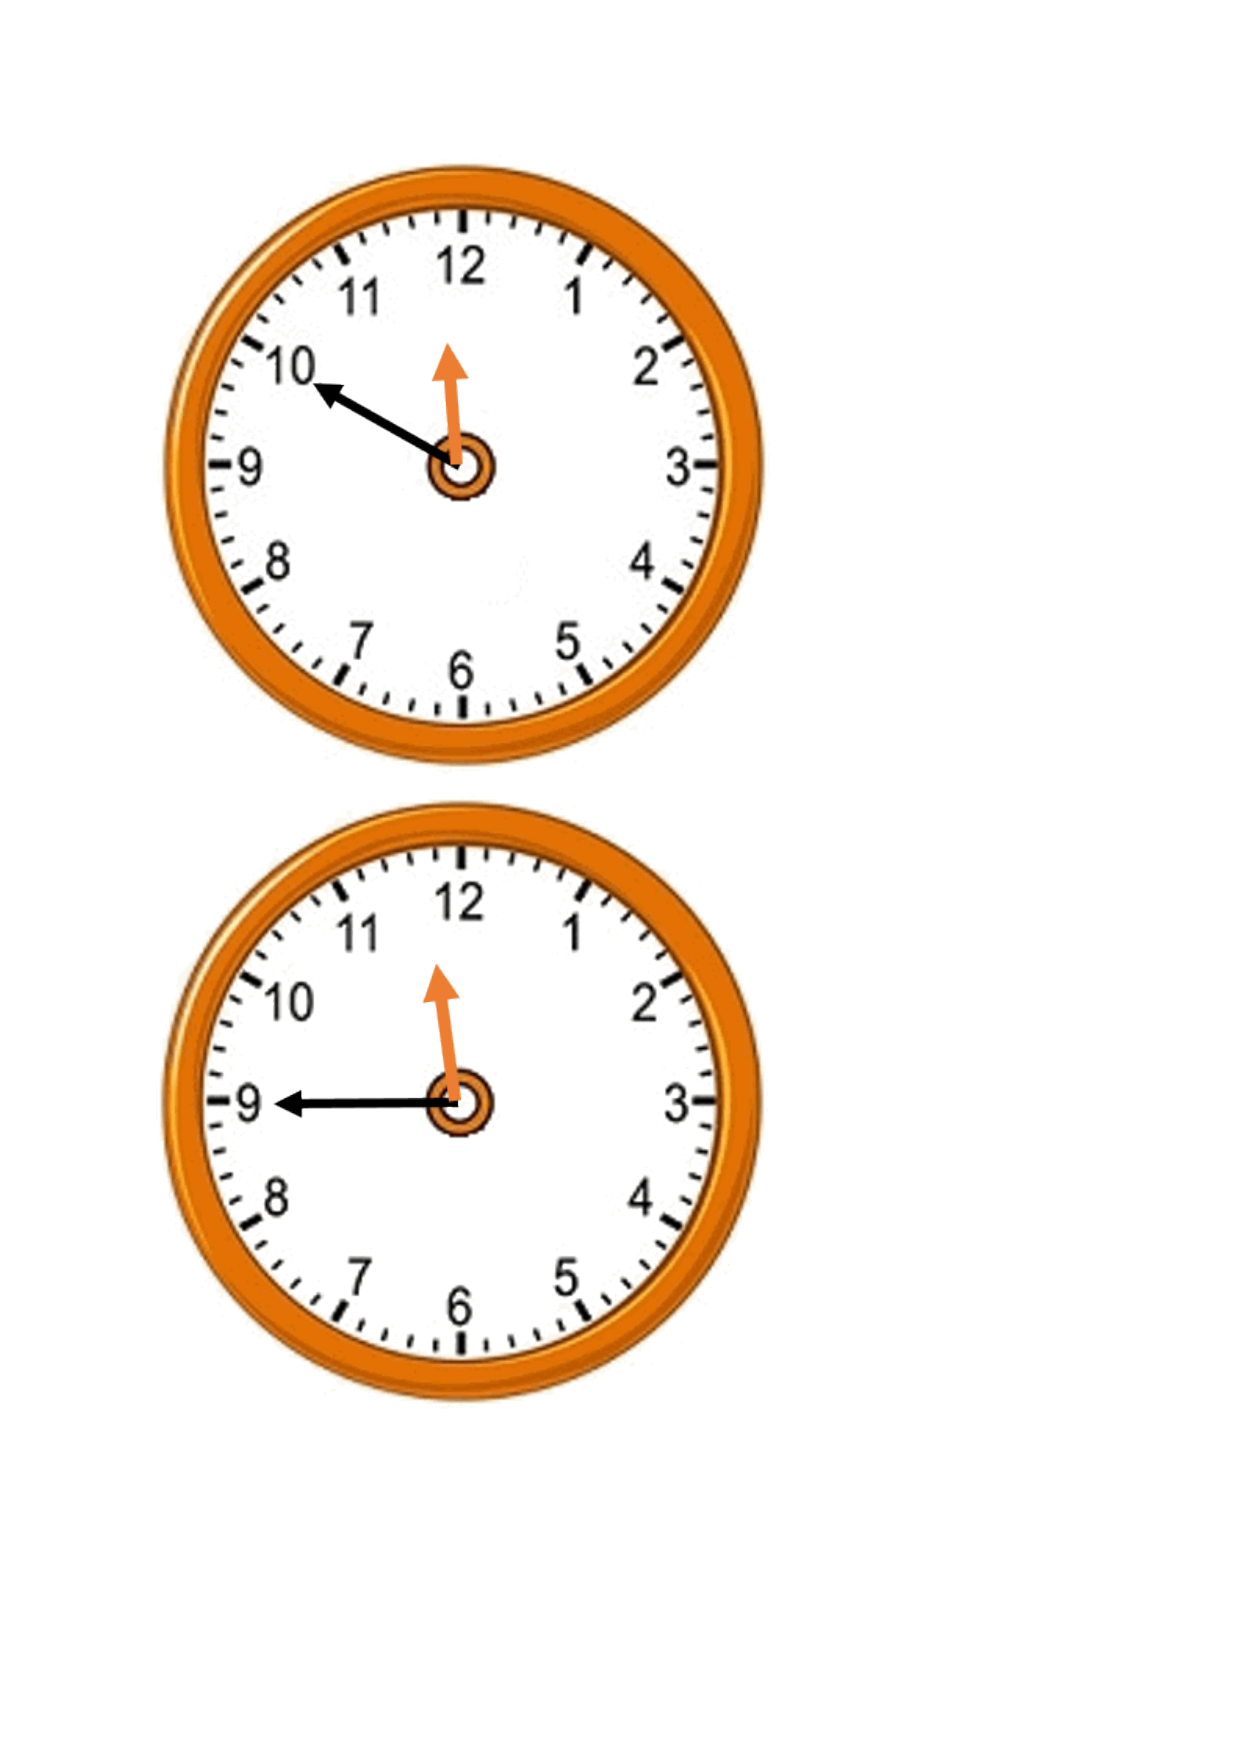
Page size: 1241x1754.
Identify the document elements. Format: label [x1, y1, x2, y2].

picture [147, 147, 781, 781]
picture [147, 782, 770, 1414]
